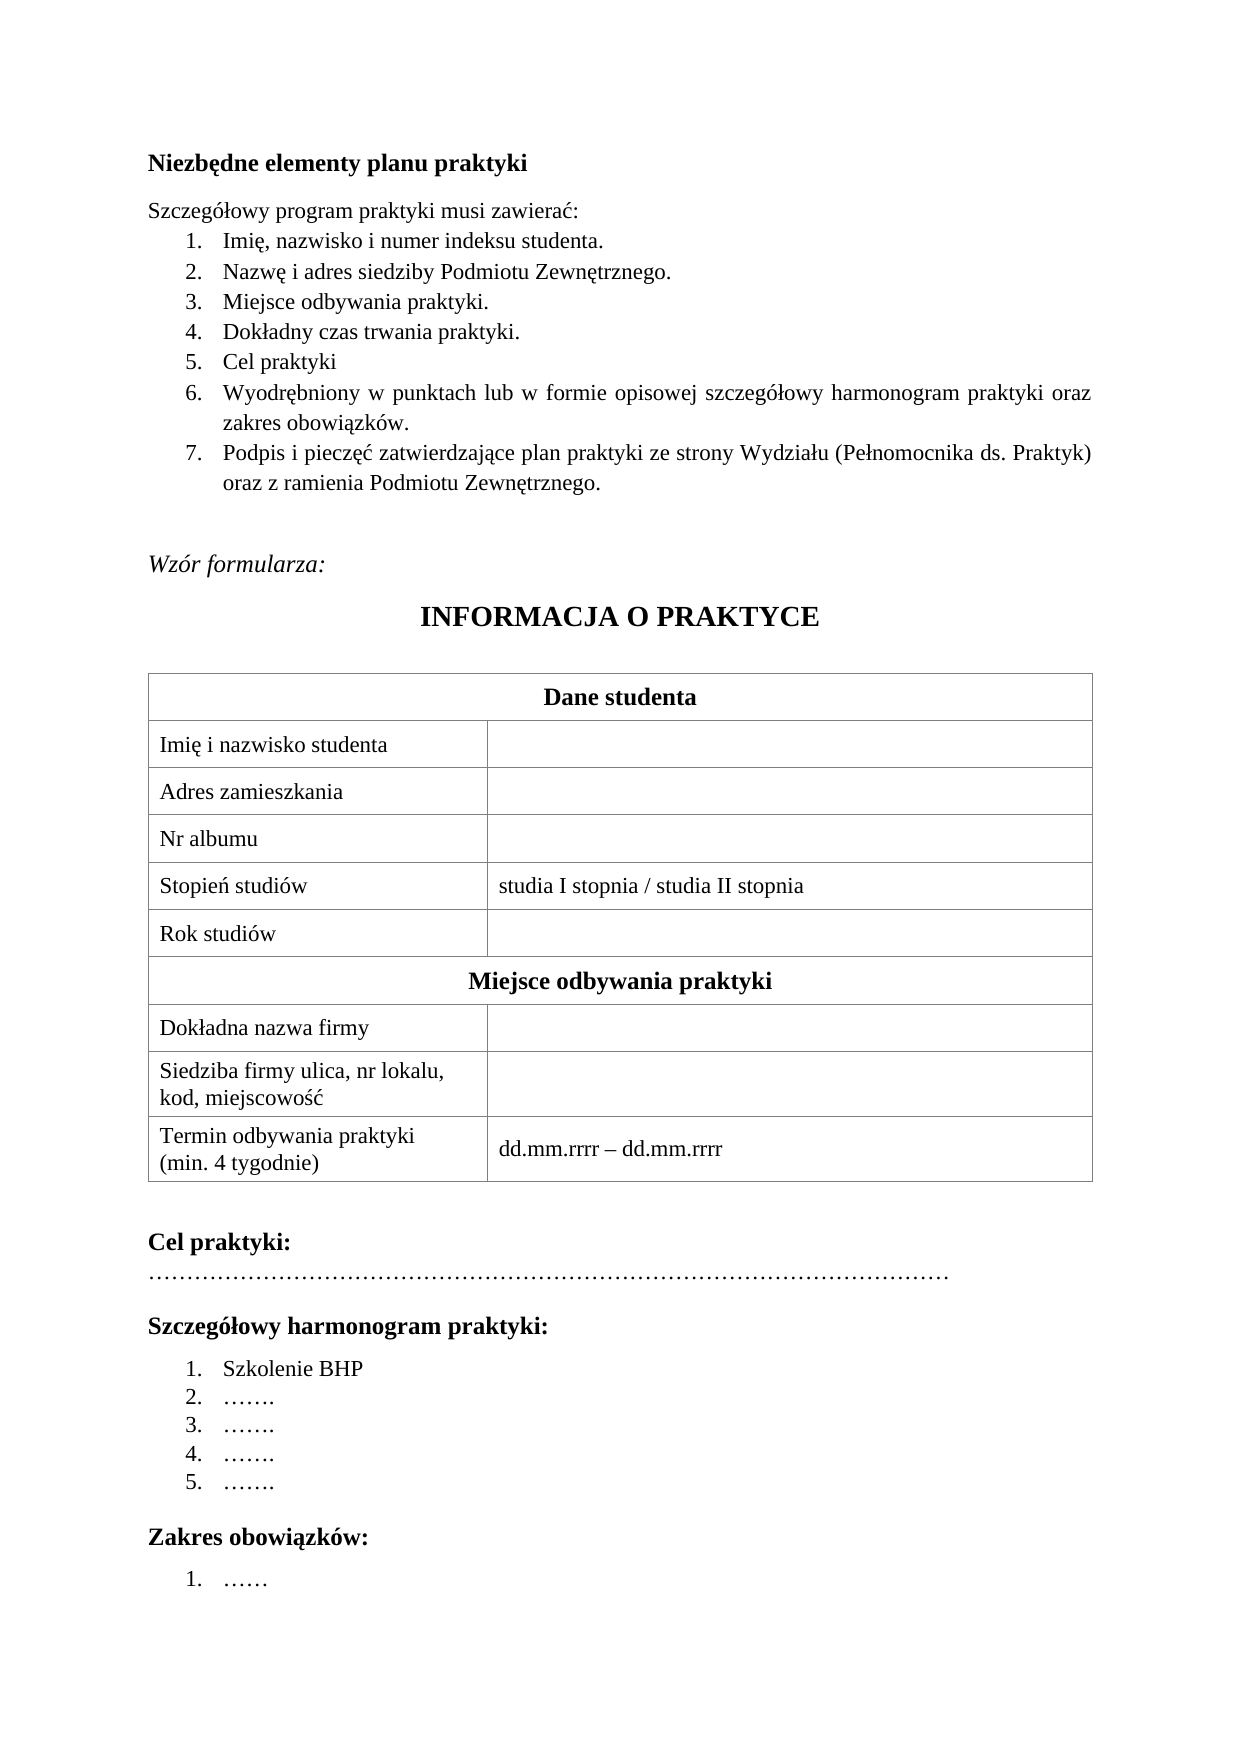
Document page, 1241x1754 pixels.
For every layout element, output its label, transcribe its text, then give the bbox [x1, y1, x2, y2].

table_cell Imię i nazwisko studenta [149, 721, 487, 767]
text Zakres obowiązków: [148, 1522, 1093, 1551]
table_cell Rok studiów [149, 910, 487, 956]
table_cell [488, 768, 1092, 814]
list ……. [185, 1383, 1093, 1409]
table_cell Adres zamieszkania [149, 768, 487, 814]
table_cell dd.mm.rrrr – dd.mm.rrrr [488, 1117, 1092, 1181]
table_cell [488, 815, 1092, 862]
list Nazwę i adres siedziby Podmiotu Zewnętrznego. [185, 258, 1093, 284]
text INFORMACJA O PRAKTYCE [148, 599, 1093, 632]
table_cell Miejsce odbywania praktyki [149, 957, 1092, 1003]
list ……. [185, 1440, 1093, 1466]
text Szczegółowy program praktyki musi zawierać: [148, 197, 1093, 224]
list Miejsce odbywania praktyki. [185, 288, 1093, 314]
list Dokładny czas trwania praktyki. [185, 318, 1093, 344]
list Cel praktyki [185, 348, 1093, 375]
table_cell [488, 910, 1092, 956]
table_cell Siedziba firmy ulica, nr lokalu, kod, miejscowość [149, 1052, 487, 1116]
list Imię, nazwisko i numer indeksu studenta. [185, 227, 1093, 254]
table_cell Nr albumu [149, 815, 487, 862]
text Cel praktyki: …………………………………………………………………………………………… [148, 1227, 1093, 1284]
text Szczegółowy harmonogram praktyki: [148, 1311, 1093, 1340]
table_cell Dokładna nazwa firmy [149, 1005, 487, 1051]
table_header Dane studenta [149, 674, 1092, 720]
table_cell studia I stopnia / studia II stopnia [488, 863, 1092, 909]
text Wzór formularza: [148, 549, 1093, 578]
list …… [185, 1565, 1093, 1592]
list ……. [185, 1412, 1093, 1438]
table_cell [488, 1005, 1092, 1051]
text Niezbędne elementy planu praktyki [148, 148, 1093, 176]
table_cell Stopień studiów [149, 863, 487, 909]
table_cell Termin odbywania praktyki (min. 4 tygodnie) [149, 1117, 487, 1181]
list ……. [185, 1468, 1093, 1495]
table_cell [488, 721, 1092, 767]
list Podpis i pieczęć zatwierdzające plan praktyki ze strony Wydziału (Pełnomocnika ds. Praktyk) oraz z ramienia Podmiotu Zewnętrznego. [185, 439, 1093, 496]
list Szkolenie BHP [185, 1355, 1093, 1381]
table_cell [488, 1052, 1092, 1116]
list Wyodrębniony w punktach lub w formie opisowej szczegółowy harmonogram praktyki oraz zakres obowiązków. [185, 378, 1093, 435]
